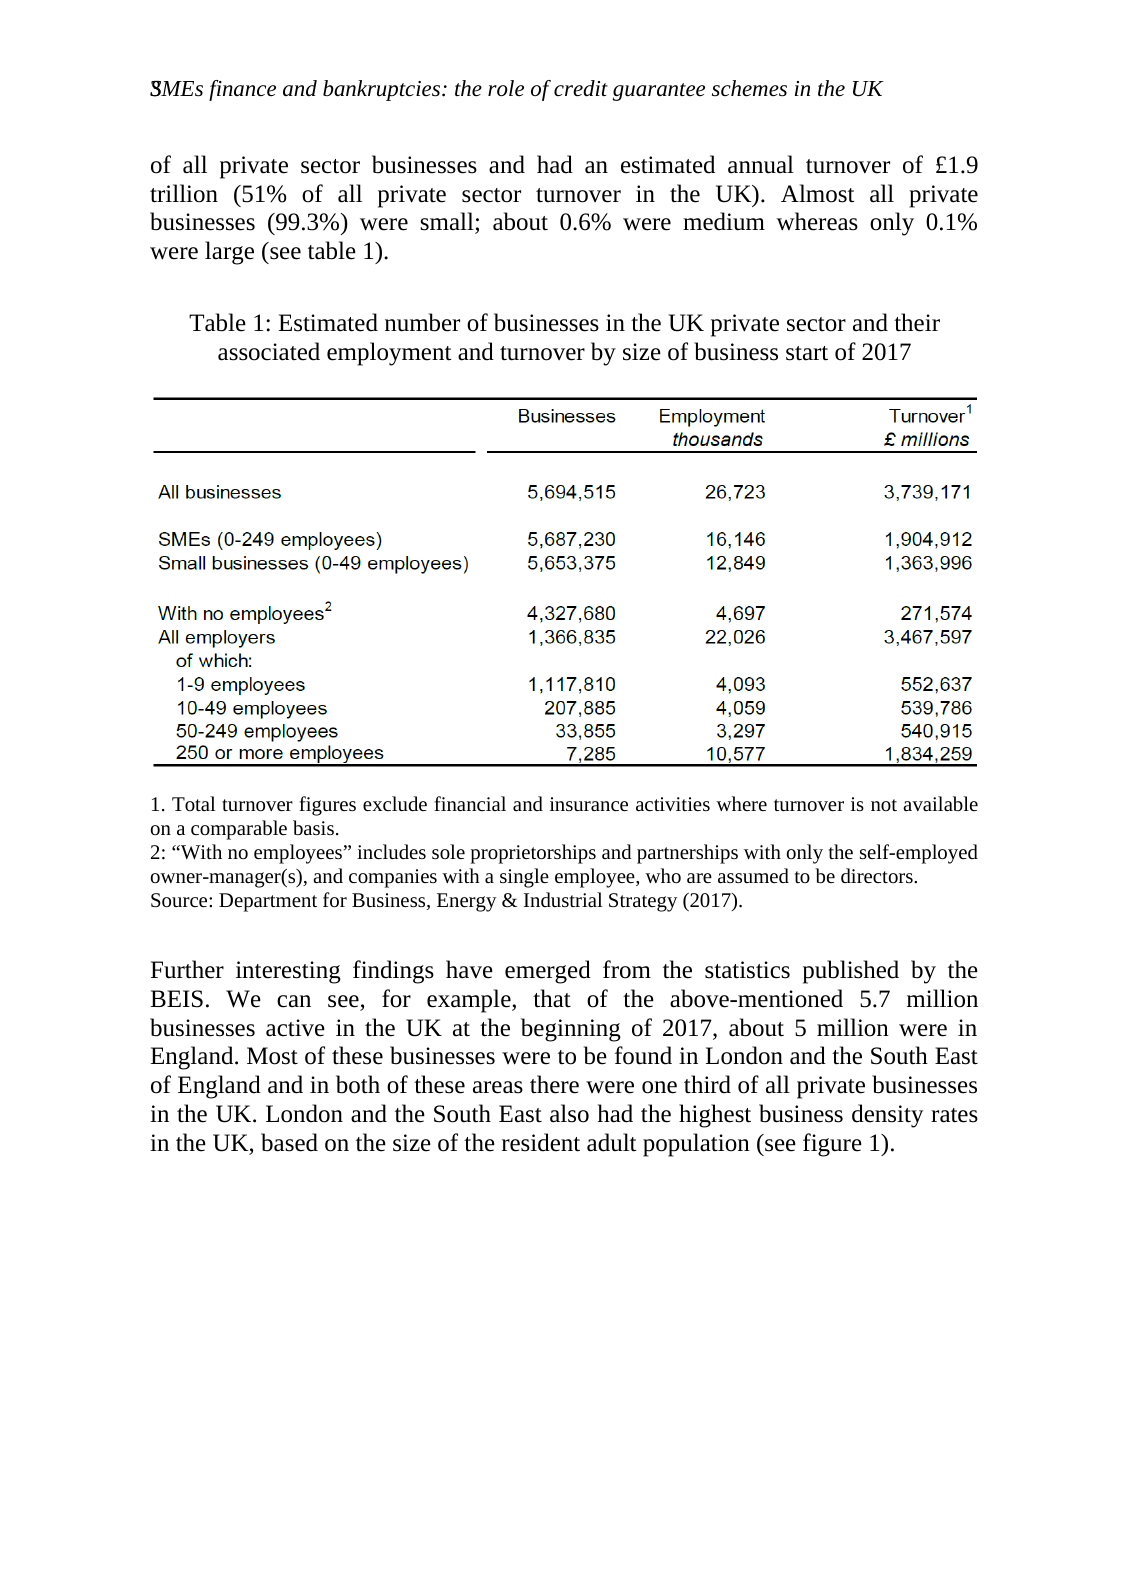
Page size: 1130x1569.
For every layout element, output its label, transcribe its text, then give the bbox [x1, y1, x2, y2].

text Source: Department for Business, Energy & Industrial Strategy (2017). [150, 888, 979, 912]
text 2: “With no employees” includes sole proprietorships and partnerships with only the self-employed owner-manager(s), and companies with a single employee, who are assumed to be directors. [150, 840, 979, 888]
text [150, 150, 979, 265]
text Table 1: Estimated number of businesses in the UK private sector and their associated employment and turnover by size of business start of 2017 [150, 308, 979, 366]
picture [150, 394, 980, 768]
text 1. Total turnover figures exclude financial and insurance activities where turnover is not available on a comparable basis. [150, 792, 979, 840]
text Further interesting findings have emerged from the statistics published by the BEIS. We can see, for example, that of the above-mentioned 5.7 million businesses active in the UK at the beginning of 2017, about 5 million were in England. Most of these businesses were to be found in London and the South East of England and in both of these areas there were one third of all private businesses in the UK. London and the South East also had the highest business density rates in the UK, based on the size of the resident adult population (see figure 1). [150, 955, 979, 1156]
